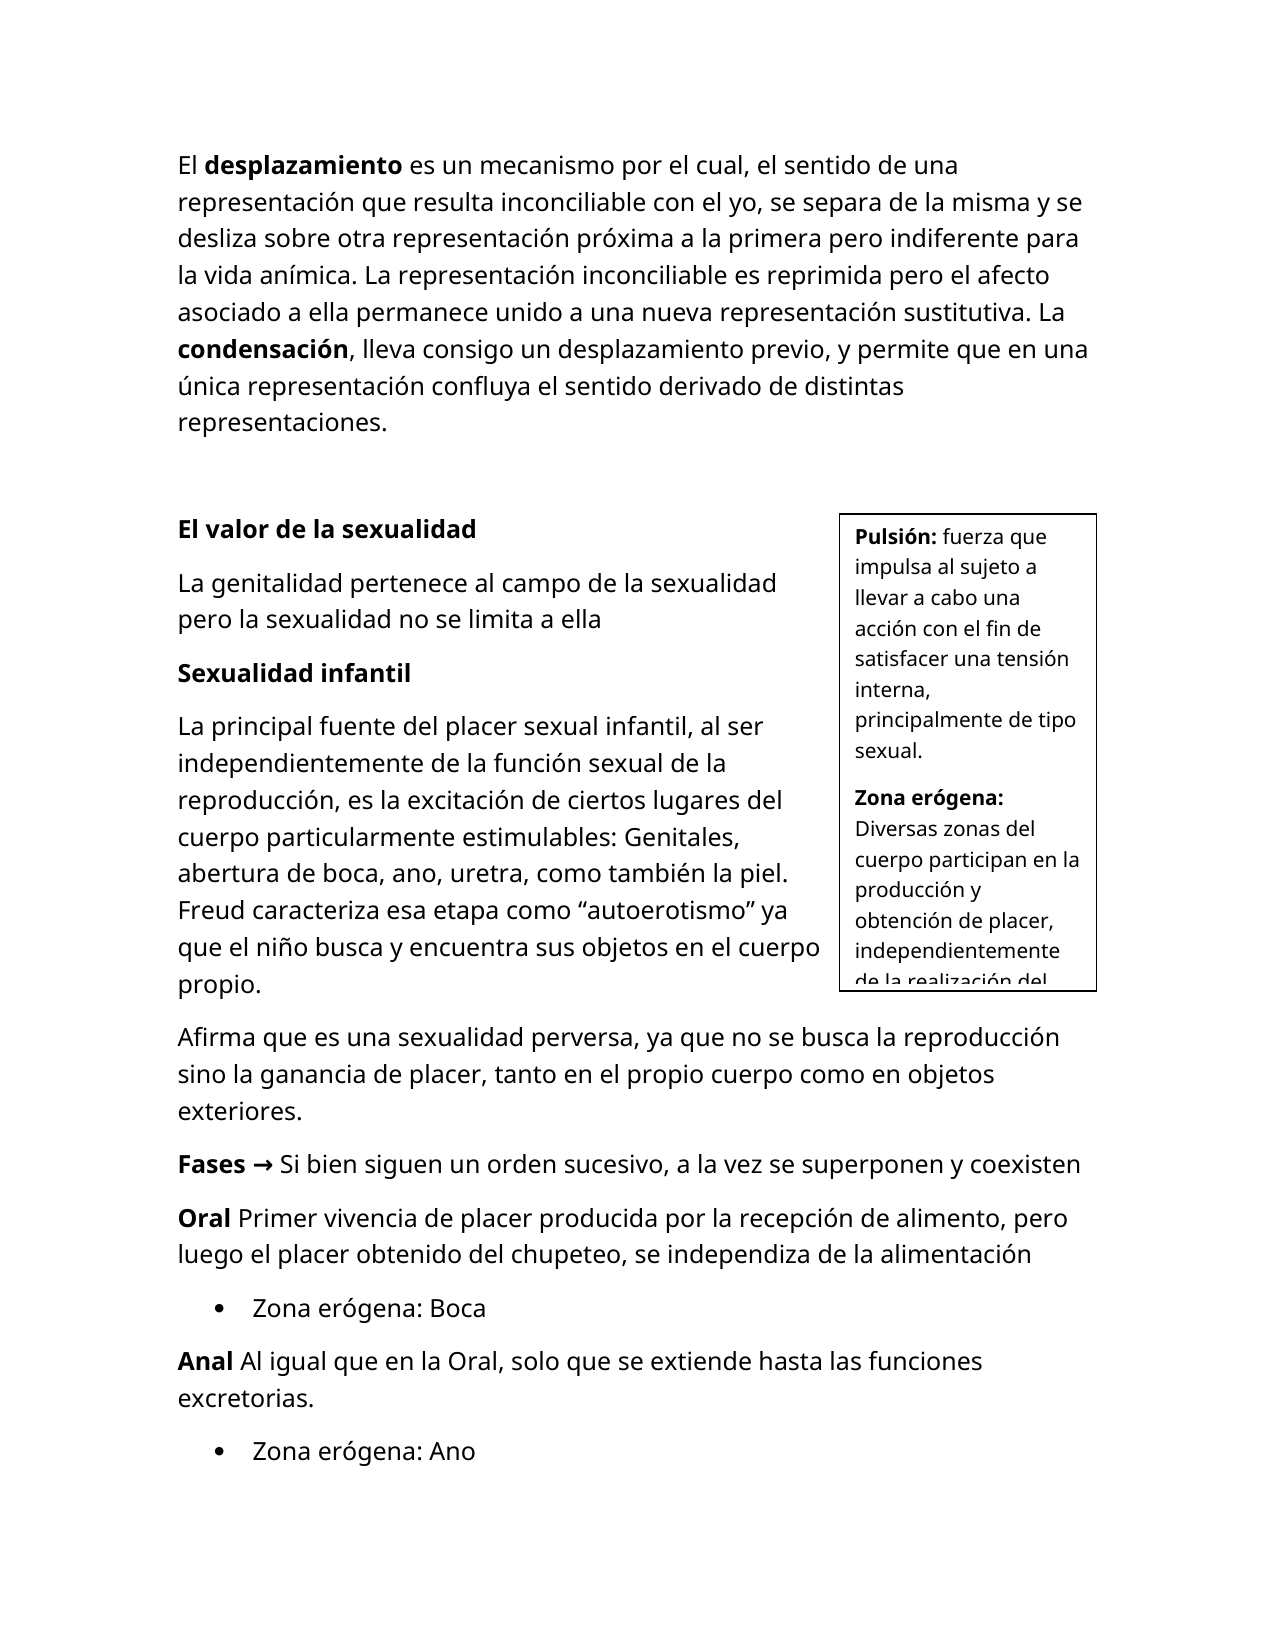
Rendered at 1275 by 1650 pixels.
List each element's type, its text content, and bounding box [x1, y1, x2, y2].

text Afirma que es una sexualidad perversa, ya que no se busca la reproducción sino la ganancia de placer, tanto en el propio cuerpo como en objetos exteriores. [177, 1020, 1098, 1127]
text La genitalidad pertenece al campo de la sexualidad pero la sexualidad no se limita a ella [177, 565, 839, 636]
text Sexualidad infantil [177, 656, 839, 689]
text Oral Primer vivencia de placer producida por la recepción de alimento, pero luego el placer obtenido del chupeteo, se independiza de la alimentación [177, 1200, 1098, 1271]
text Anal Al igual que en la Oral, solo que se extiende hasta las funciones excretorias. [177, 1344, 1098, 1415]
text El valor de la sexualidad [177, 512, 1098, 546]
list Zona erógena: Boca [215, 1290, 1098, 1324]
text Fases → Si bien siguen un orden sucesivo, a la vez se superponen y coexisten [177, 1147, 1098, 1181]
text La principal fuente del placer sexual infantil, al ser independientemente de la función sexual de la reproducción, es la excitación de ciertos lugares del cuerpo particularmente estimulables: Genitales, abertura de boca, ano, uretra, como también la piel. Freud caracteriza esa etapa como “autoerotismo” ya que el niño busca y encuentra sus objetos en el cuerpo propio. [177, 709, 1098, 1000]
text El desplazamiento es un mecanismo por el cual, el sentido de una representación que resulta inconciliable con el yo, se separa de la misma y se desliza sobre otra representación próxima a la primera pero indiferente para la vida anímica. La representación inconciliable es reprimida pero el afecto asociado a ella permanece unido a una nueva representación sustitutiva. La condensación, lleva consigo un desplazamiento previo, y permite que en una única representación confluya el sentido derivado de distintas representaciones. [177, 148, 1098, 439]
list Zona erógena: Ano [215, 1434, 1098, 1468]
